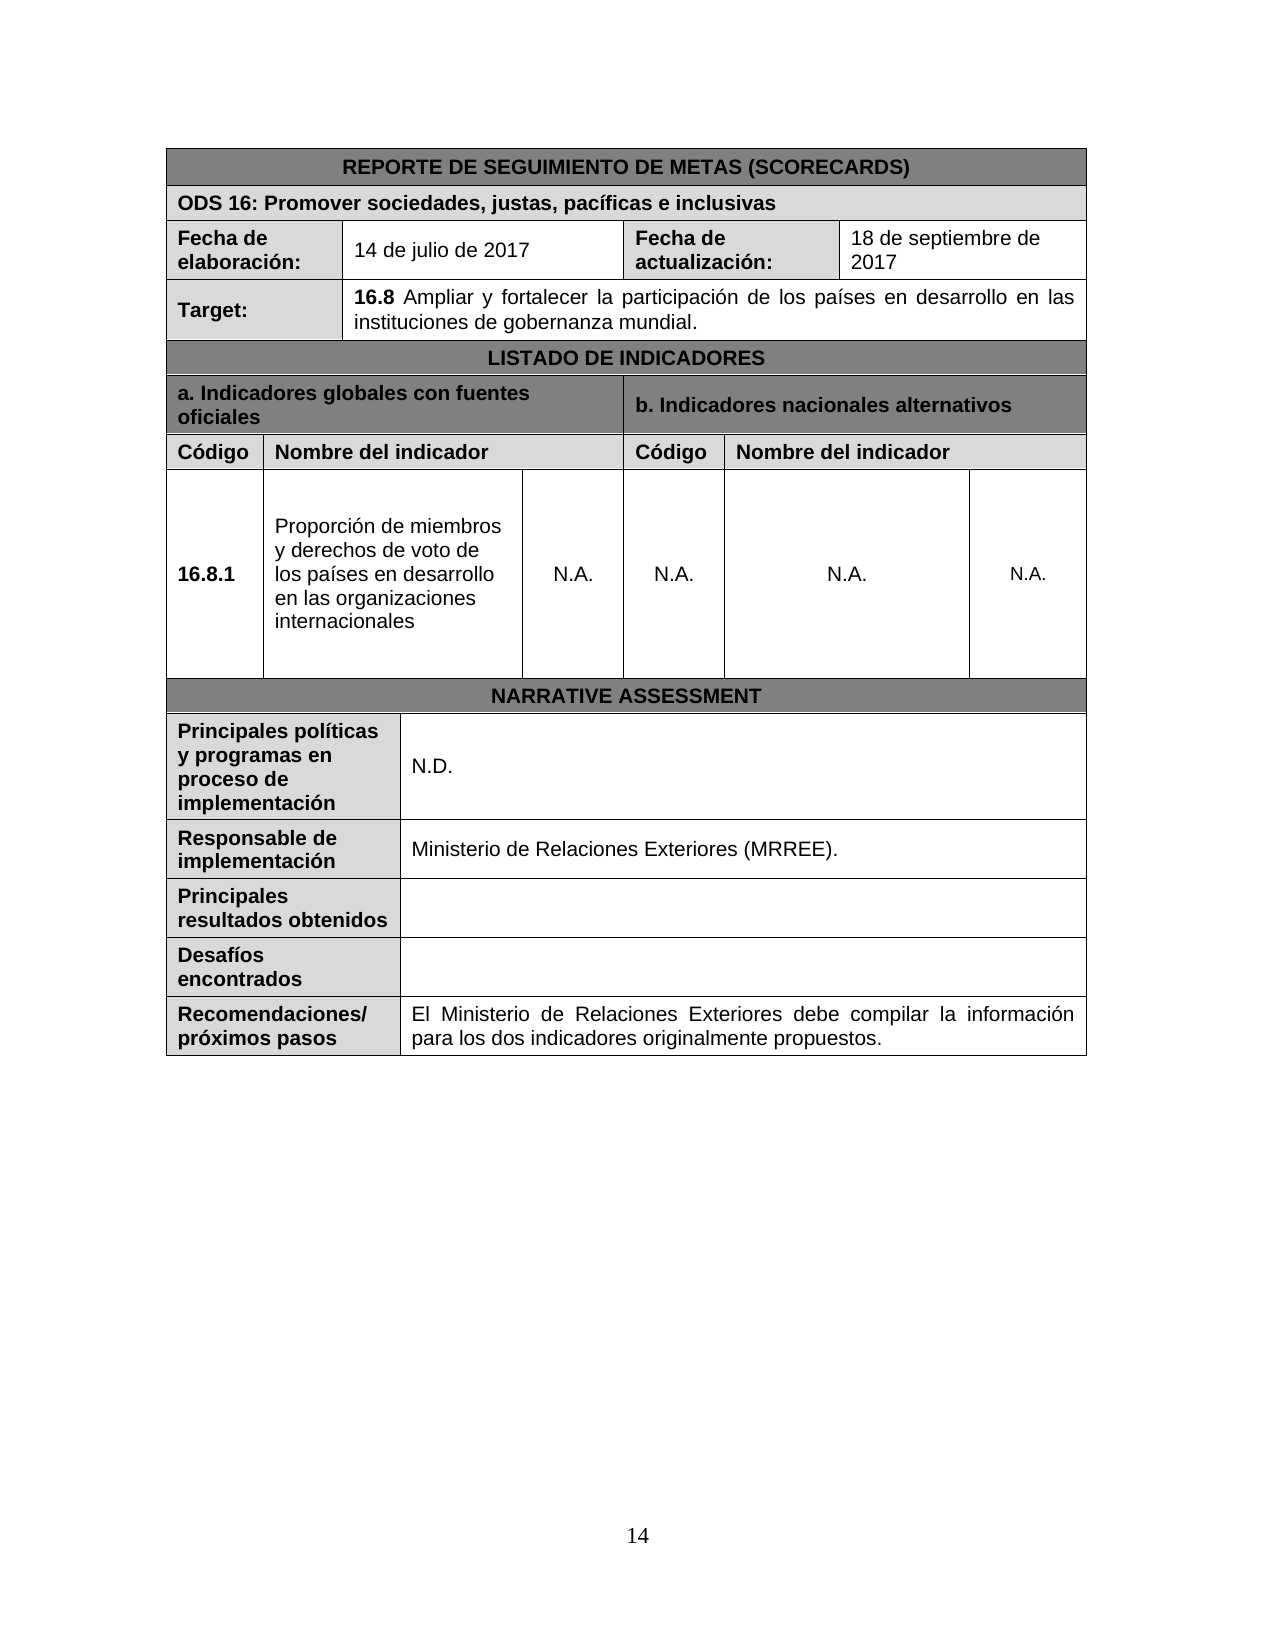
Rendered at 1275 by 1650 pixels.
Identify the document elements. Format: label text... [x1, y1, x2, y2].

table_cell Ministerio de Relaciones Exteriores (MRREE). [401, 820, 1086, 878]
table_cell Principales resultados obtenidos [167, 879, 400, 937]
table_cell Responsable de implementación [167, 820, 400, 878]
table_cell 16.8.1 [167, 470, 263, 677]
table_cell ODS 16: Promover sociedades, justas, pacíficas e inclusivas [167, 186, 1086, 220]
table_cell Nombre del indicador [264, 435, 623, 468]
table_cell b. Indicadores nacionales alternativos [624, 376, 1086, 433]
table_cell Recomendaciones/ próximos pasos [167, 997, 400, 1055]
table_cell LISTADO DE INDICADORES [167, 341, 1086, 374]
table_cell Desafíos encontrados [167, 938, 400, 996]
table_cell 16.8 Ampliar y fortalecer la participación de los países en desarrollo en las instituciones de gobernanza mundial. [343, 280, 1086, 339]
table_cell N.A. [523, 470, 623, 677]
table_cell Fecha de elaboración: [167, 221, 342, 279]
table_cell Código [624, 435, 724, 468]
table_cell Proporción de miembros y derechos de voto de los países en desarrollo en las organizaciones internacionales [264, 470, 522, 677]
table_cell 14 de julio de 2017 [343, 221, 623, 279]
table_cell N.D. [401, 714, 1086, 819]
table_cell El Ministerio de Relaciones Exteriores debe compilar la información para los dos indicadores originalmente propuestos. [401, 997, 1086, 1055]
table_cell Fecha de actualización: [624, 221, 839, 279]
table_cell N.A. [624, 470, 724, 677]
table_cell Target: [167, 280, 342, 339]
table_cell Código [167, 435, 263, 468]
table_cell N.A. [970, 470, 1086, 677]
table_header REPORTE DE SEGUIMIENTO DE METAS (SCORECARDS) [167, 149, 1086, 185]
table_cell Principales políticas y programas en proceso de implementación [167, 714, 400, 819]
table_cell N.A. [725, 470, 969, 677]
table_cell 18 de septiembre de 2017 [840, 221, 1086, 279]
table_cell Nombre del indicador [725, 435, 1086, 468]
table_cell [401, 938, 1086, 996]
table_cell NARRATIVE ASSESSMENT [167, 679, 1086, 712]
table_cell [401, 879, 1086, 937]
table_cell a. Indicadores globales con fuentes oficiales [167, 376, 623, 433]
